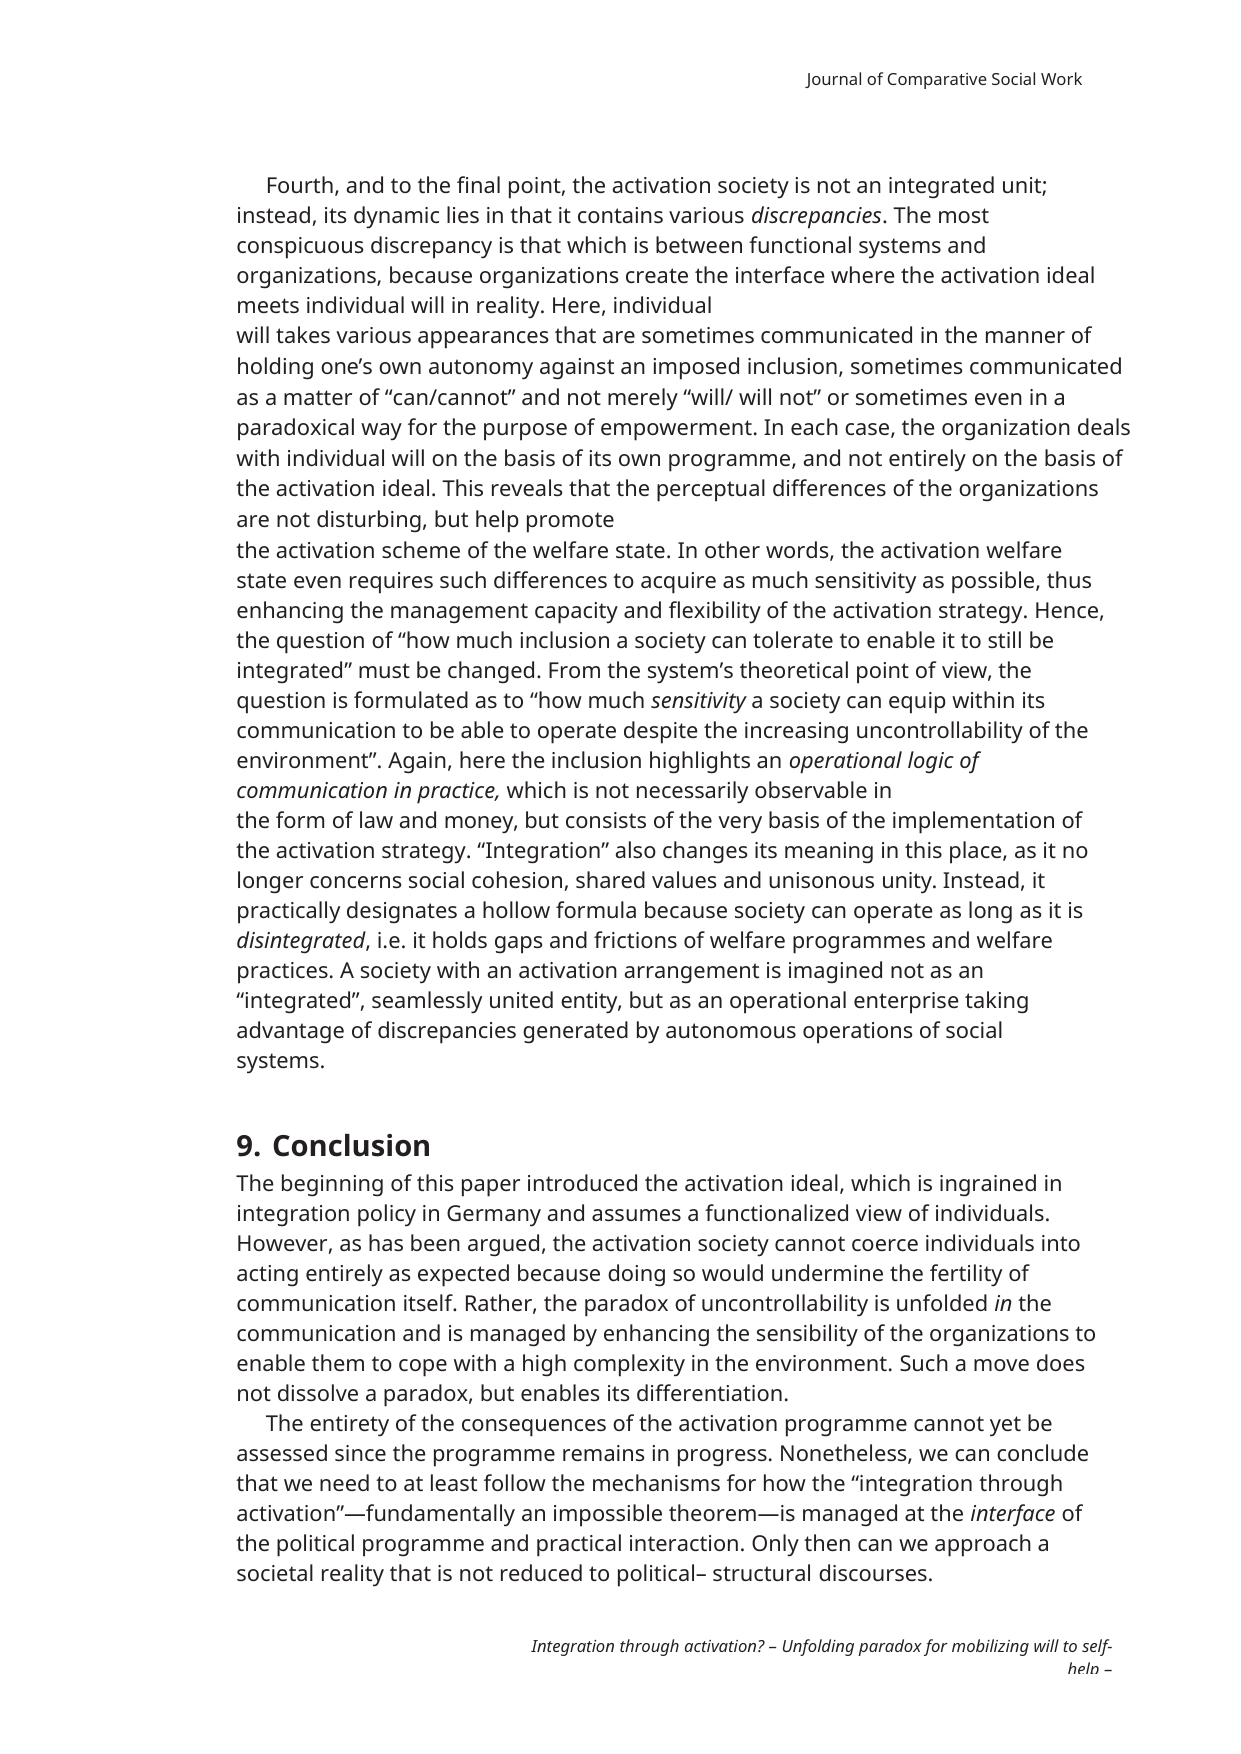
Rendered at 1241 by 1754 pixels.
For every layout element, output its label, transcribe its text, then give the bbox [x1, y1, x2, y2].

text The beginning of this paper introduced the activation ideal, which is ingrained in integration policy in Germany and assumes a functionalized view of individuals. However, as has been argued, the activation society cannot coerce individuals into acting entirely as expected because doing so would undermine the fertility of communication itself. Rather, the paradox of uncontrollability is unfolded in the communication and is managed by enhancing the sensibility of the organizations to enable them to cope with a high complexity in the environment. Such a move does not dissolve a paradox, but enables its differentiation. [236, 1168, 1118, 1407]
text The entirety of the consequences of the activation programme cannot yet be assessed since the programme remains in progress. Nonetheless, we can conclude that we need to at least follow the mechanisms for how the “integration through activation”—fundamentally an impossible theorem—is managed at the interface of the political programme and practical interaction. Only then can we approach a societal reality that is not reduced to political– structural discourses. [236, 1408, 1118, 1588]
subtitle Conclusion [236, 1125, 1136, 1165]
text will takes various appearances that are sometimes communicated in the manner of holding one’s own autonomy against an imposed inclusion, sometimes communicated as a matter of “can/cannot” and not merely “will/ will not” or sometimes even in a paradoxical way for the purpose of empowerment. In each case, the organization deals with individual will on the basis of its own programme, and not entirely on the basis of the activation ideal. This reveals that the perceptual differences of the organizations are not disturbing, but help promote [236, 320, 1136, 534]
text the form of law and money, but consists of the very basis of the implementation of the activation strategy. “Integration” also changes its meaning in this place, as it no longer concerns social cohesion, shared values and unisonous unity. Instead, it practically designates a hollow formula because society can operate as long as it is disintegrated, i.e. it holds gaps and frictions of welfare programmes and welfare practices. A society with an activation arrangement is imagined not as an “integrated”, seamlessly united entity, but as an operational enterprise taking advantage of discrepancies generated by autonomous operations of social systems. [236, 805, 1095, 1074]
text Fourth, and to the final point, the activation society is not an integrated unit; instead, its dynamic lies in that it contains various discrepancies. The most conspicuous discrepancy is that which is between functional systems and organizations, because organizations create the interface where the activation ideal meets individual will in reality. Here, individual [236, 170, 1122, 320]
text the activation scheme of the welfare state. In other words, the activation welfare state even requires such differences to acquire as much sensitivity as possible, thus enhancing the management capacity and flexibility of the activation strategy. Hence, the question of “how much inclusion a society can tolerate to enable it to still be integrated” must be changed. From the system’s theoretical point of view, the question is formulated as to “how much sensitivity a society can equip within its communication to be able to operate despite the increasing uncontrollability of the environment”. Again, here the inclusion highlights an operational logic of communication in practice, which is not necessarily observable in [236, 535, 1107, 804]
